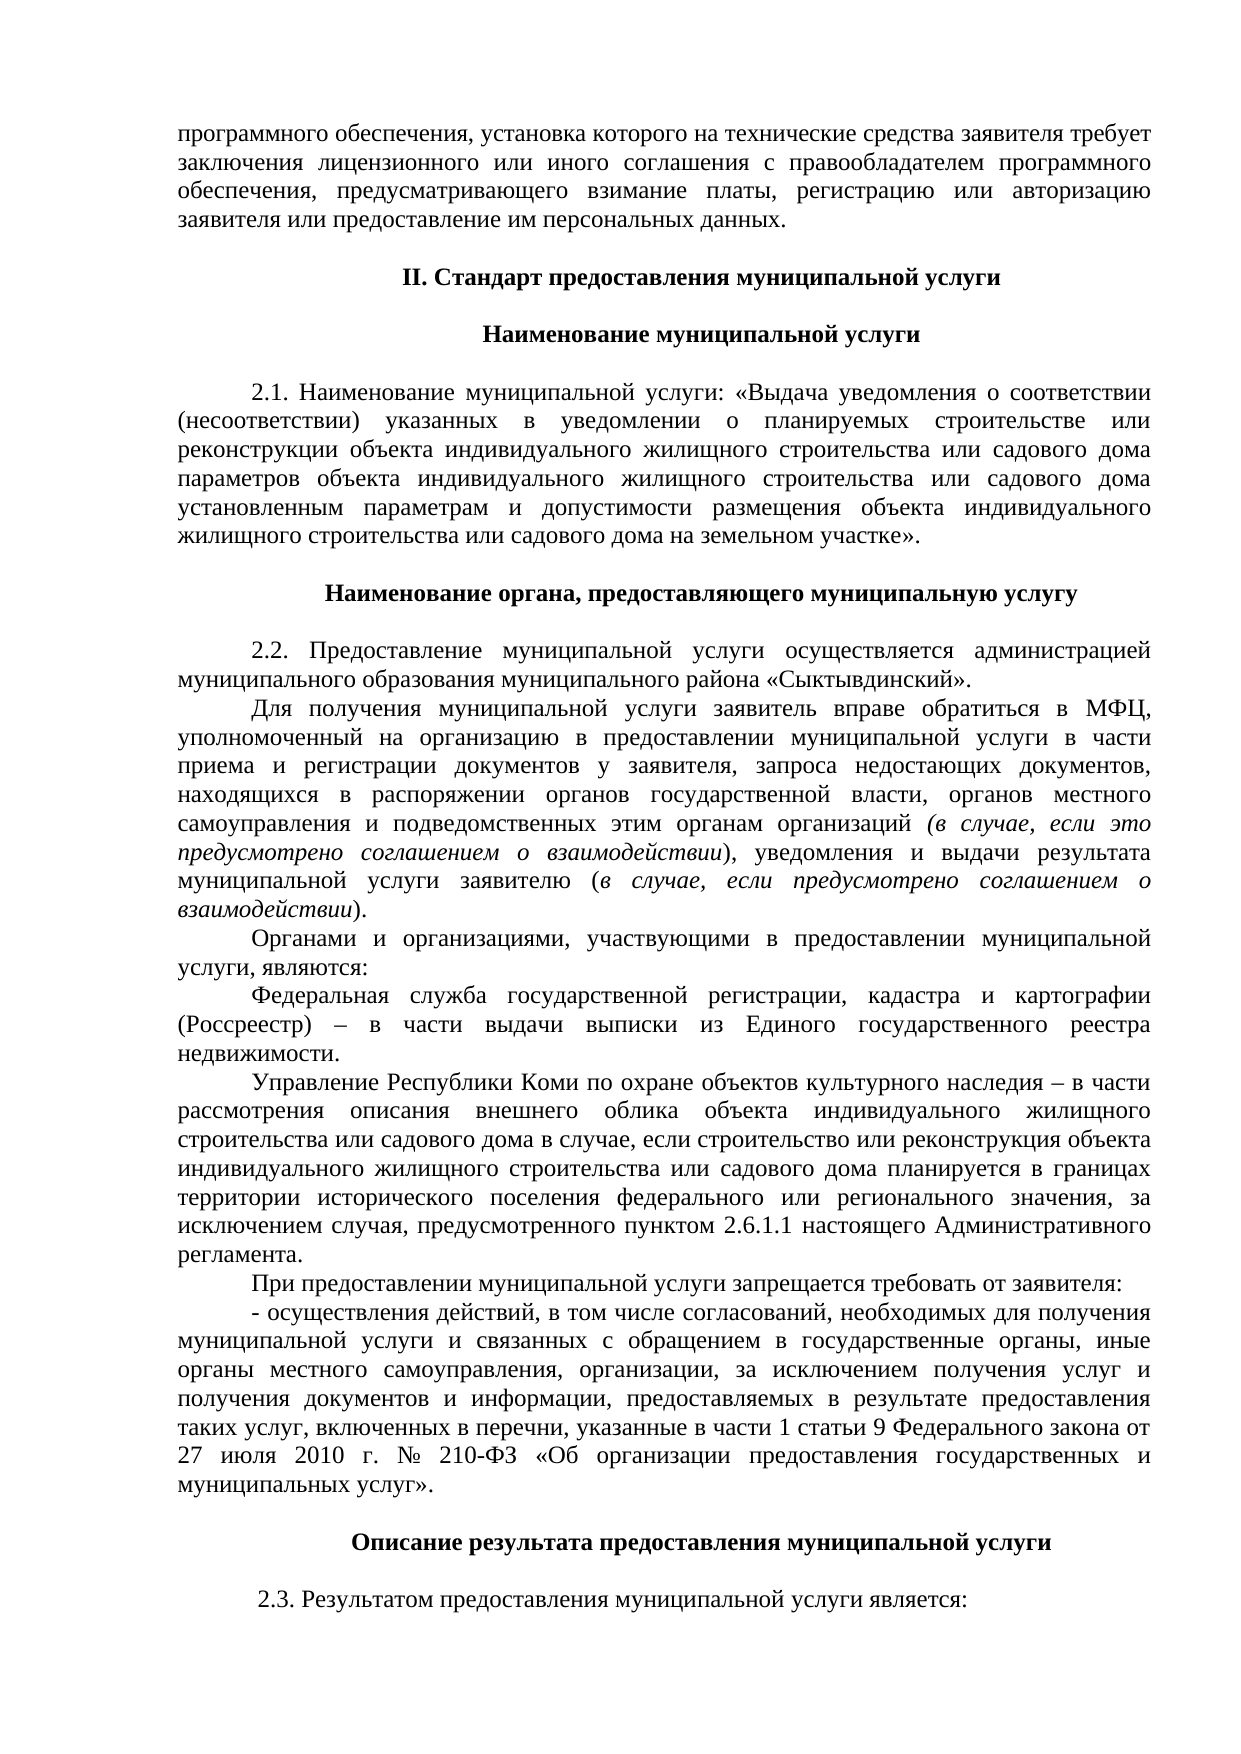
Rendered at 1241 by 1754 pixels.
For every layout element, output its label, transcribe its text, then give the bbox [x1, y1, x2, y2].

text II. Стандарт предоставления муниципальной услуги [177, 262, 1152, 291]
text - осуществления действий, в том числе согласований, необходимых для получения муниципальной услуги и связанных с обращением в государственные органы, иные органы местного самоуправления, организации, за исключением получения услуг и получения документов и информации, предоставляемых в результате предоставления таких услуг, включенных в перечни, указанные в части 1 статьи 9 Федерального закона от 27 июля 2010 г. № 210-ФЗ «Об организации предоставления государственных и муниципальных услуг». [177, 1297, 1152, 1498]
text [177, 118, 1152, 233]
text Наименование органа, предоставляющего муниципальную услугу [177, 578, 1152, 607]
text Описание результата предоставления муниципальной услуги [177, 1527, 1152, 1556]
text 2.2. Предоставление муниципальной услуги осуществляется администрацией муниципального образования муниципального района «Сыктывдинский». [177, 636, 1152, 693]
text Органами и организациями, участвующими в предоставлении муниципальной услуги, являются: [177, 923, 1152, 981]
text Для получения муниципальной услуги заявитель вправе обратиться в МФЦ, уполномоченный на организацию в предоставлении муниципальной услуги в части приема и регистрации документов у заявителя, запроса недостающих документов, находящихся в распоряжении органов государственной власти, органов местного самоуправления и подведомственных этим органам организаций (в случае, если это предусмотрено соглашением о взаимодействии), уведомления и выдачи результата муниципальной услуги заявителю (в случае, если предусмотрено соглашением о взаимодействии). [177, 693, 1152, 923]
text 2.3. Результатом предоставления муниципальной услуги является: [177, 1584, 1152, 1613]
text Федеральная служба государственной регистрации, кадастра и картографии (Россреестр) – в части выдачи выписки из Единого государственного реестра недвижимости. [177, 981, 1152, 1067]
text 2.1. Наименование муниципальной услуги: «Выдача уведомления о соответствии (несоответствии) указанных в уведомлении о планируемых строительстве или реконструкции объекта индивидуального жилищного строительства или садового дома параметров объекта индивидуального жилищного строительства или садового дома установленным параметрам и допустимости размещения объекта индивидуального жилищного строительства или садового дома на земельном участке». [177, 377, 1152, 549]
text При предоставлении муниципальной услуги запрещается требовать от заявителя: [177, 1268, 1152, 1297]
text Наименование муниципальной услуги [177, 319, 1152, 348]
text Управление Республики Коми по охране объектов культурного наследия – в части рассмотрения описания внешнего облика объекта индивидуального жилищного строительства или садового дома в случае, если строительство или реконструкция объекта индивидуального жилищного строительства или садового дома планируется в границах территории исторического поселения федерального или регионального значения, за исключением случая, предусмотренного пунктом 2.6.1.1 настоящего Административного регламента. [177, 1067, 1152, 1268]
